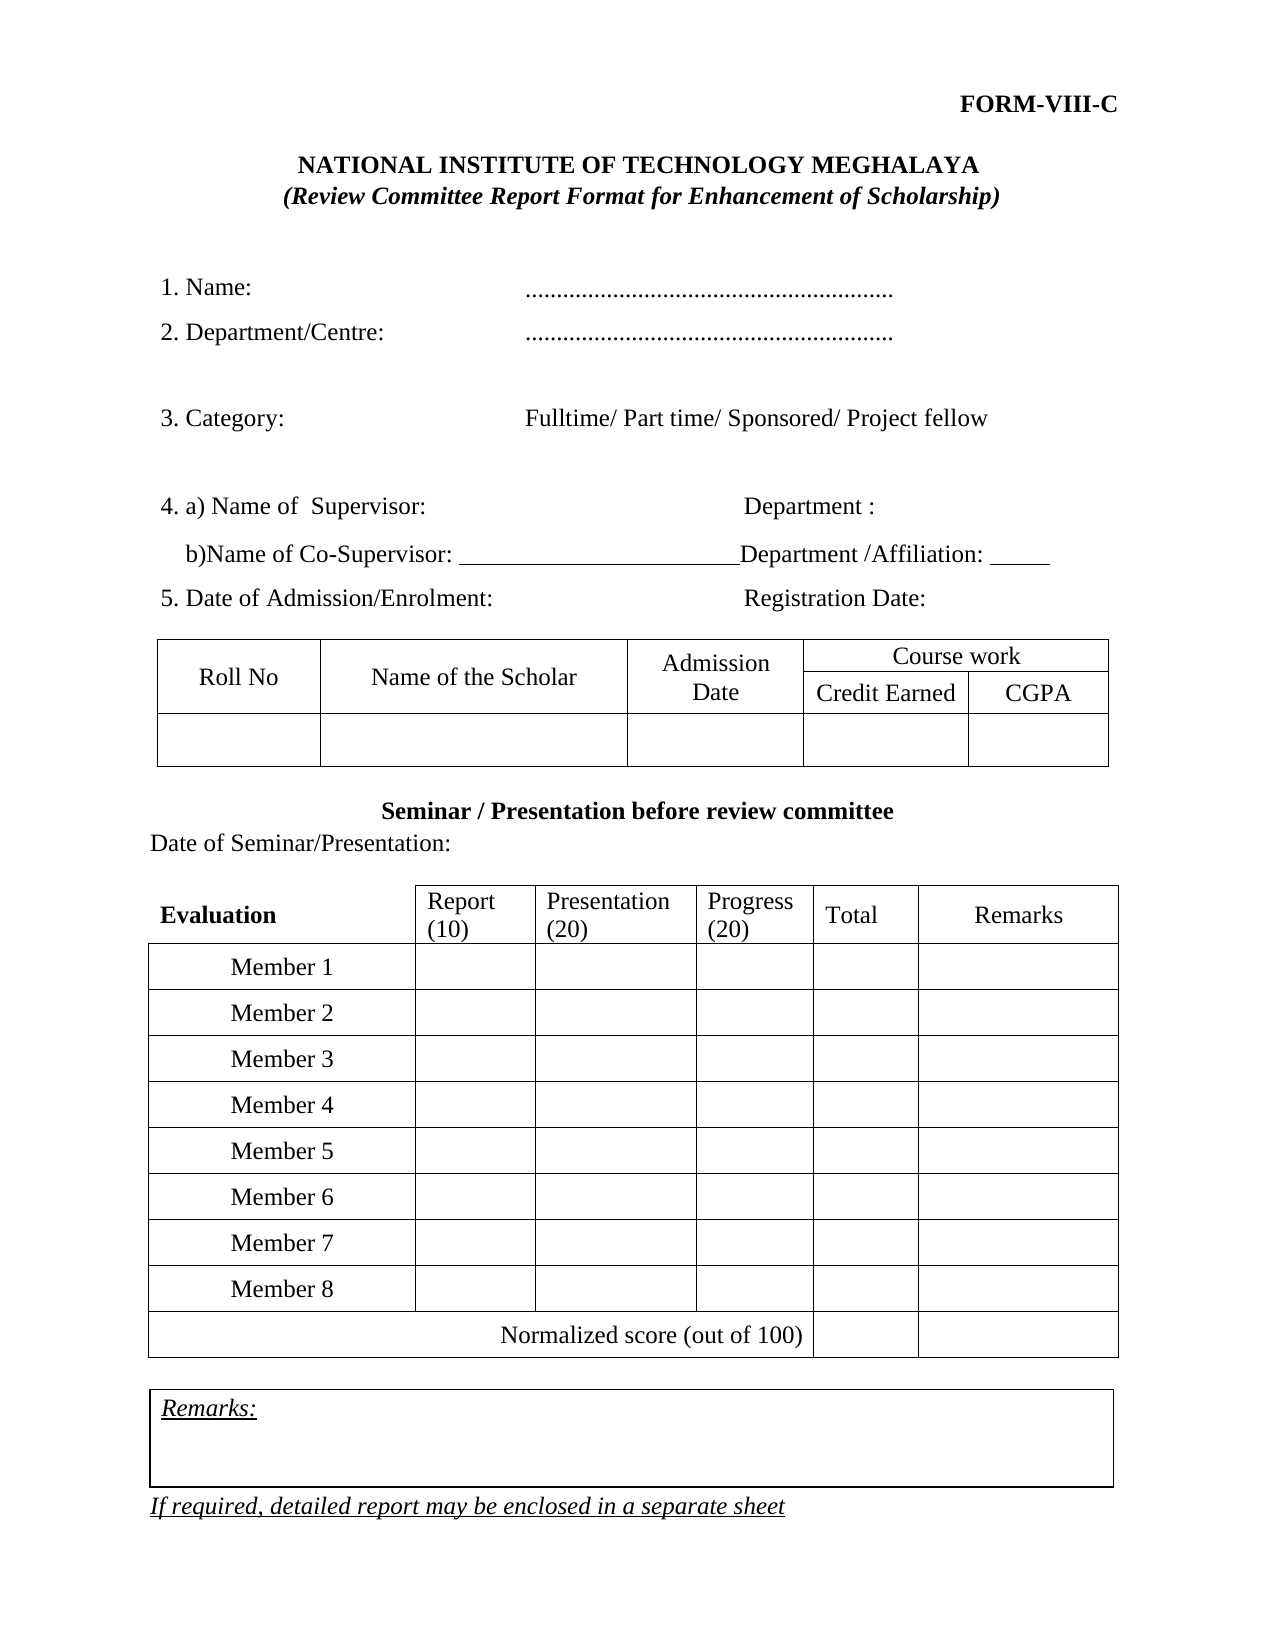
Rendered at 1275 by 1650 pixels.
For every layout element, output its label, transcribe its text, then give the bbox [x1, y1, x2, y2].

table_cell [416, 990, 535, 1035]
table_cell [814, 1220, 918, 1265]
table_cell [814, 1082, 918, 1127]
table_cell [919, 1312, 1118, 1357]
table_cell [536, 990, 696, 1035]
table_cell Member 5 [149, 1128, 415, 1173]
table_cell CGPA [969, 672, 1108, 713]
table_cell [814, 1174, 918, 1219]
table_cell [919, 990, 1118, 1035]
table_cell [536, 1036, 696, 1081]
table_cell [536, 1220, 696, 1265]
table_cell [697, 1266, 813, 1311]
text b)Name of Co-Supervisor: Department /Affiliation: [185, 538, 1133, 568]
table_header Presentation (20) [536, 886, 696, 943]
text 1. Name: ........................................................... [160, 272, 1127, 302]
table_cell [919, 1036, 1118, 1081]
table_cell [697, 1174, 813, 1219]
table_cell [158, 714, 320, 766]
table_cell [416, 1128, 535, 1173]
table_cell [814, 990, 918, 1035]
table_cell [536, 1128, 696, 1173]
table_cell [919, 1220, 1118, 1265]
table_header Name of the Scholar [321, 640, 627, 713]
table_header Report (10) [416, 886, 535, 943]
text 2. Department/Centre: ........................................................... [160, 317, 1127, 346]
text 5. Date of Admission/Enrolment: Registration Date: [160, 582, 1127, 611]
table_cell [536, 1082, 696, 1127]
table_header Course work [804, 640, 1108, 671]
text 4. a) Name of Supervisor: Department : [160, 490, 1127, 520]
table_cell [814, 1128, 918, 1173]
text (Review Committee Report Format for Enhancement of Scholarship) [158, 181, 1124, 210]
table_cell Member 1 [149, 944, 415, 989]
text 3. Category: Fulltime/ Part time/ Sponsored/ Project fellow [160, 403, 1127, 432]
table_cell Member 3 [149, 1036, 415, 1081]
table_cell Normalized score (out of 100) [149, 1312, 813, 1357]
table_cell [416, 1036, 535, 1081]
table_cell [321, 714, 627, 766]
table_header Remarks: [151, 1390, 1113, 1486]
table_cell [919, 1174, 1118, 1219]
table_cell [536, 944, 696, 989]
table_cell [416, 1220, 535, 1265]
table_cell [919, 1082, 1118, 1127]
table_cell [919, 1266, 1118, 1311]
table_header Remarks [919, 886, 1118, 943]
table_cell [814, 1266, 918, 1311]
table_cell Member 8 [149, 1266, 415, 1311]
table_cell Member 6 [149, 1174, 415, 1219]
text Seminar / Presentation before review committee [150, 796, 1125, 825]
table_cell [697, 990, 813, 1035]
table_cell Member 4 [149, 1082, 415, 1127]
table_cell [697, 1220, 813, 1265]
table_cell [697, 1082, 813, 1127]
table_cell [416, 1266, 535, 1311]
table_header Admission Date [628, 640, 803, 713]
table_cell [416, 1174, 535, 1219]
table_header Roll No [158, 640, 320, 713]
table_header Evaluation [149, 885, 415, 943]
table_cell Member 2 [149, 990, 415, 1035]
table_header Progress (20) [697, 886, 813, 943]
table_cell [697, 944, 813, 989]
table_cell [919, 944, 1118, 989]
table_cell [697, 1128, 813, 1173]
table_cell [416, 944, 535, 989]
table_cell [697, 1036, 813, 1081]
table_cell [814, 944, 918, 989]
text If required, detailed report may be enclosed in a separate sheet [150, 1491, 1127, 1519]
table_cell [536, 1266, 696, 1311]
text FORM-VIII-C [261, 89, 1118, 118]
table_cell [814, 1312, 918, 1357]
text NATIONAL INSTITUTE OF TECHNOLOGY MEGHALAYA [261, 151, 1016, 179]
table_cell [814, 1036, 918, 1081]
table_cell [804, 714, 968, 766]
table_cell Member 7 [149, 1220, 415, 1265]
table_cell [416, 1082, 535, 1127]
table_cell [969, 714, 1108, 766]
table_cell Credit Earned [804, 672, 968, 713]
table_cell [628, 714, 803, 766]
text Date of Seminar/Presentation: [150, 828, 1127, 856]
table_cell [536, 1174, 696, 1219]
table_cell [919, 1128, 1118, 1173]
table_header Total [814, 886, 918, 943]
